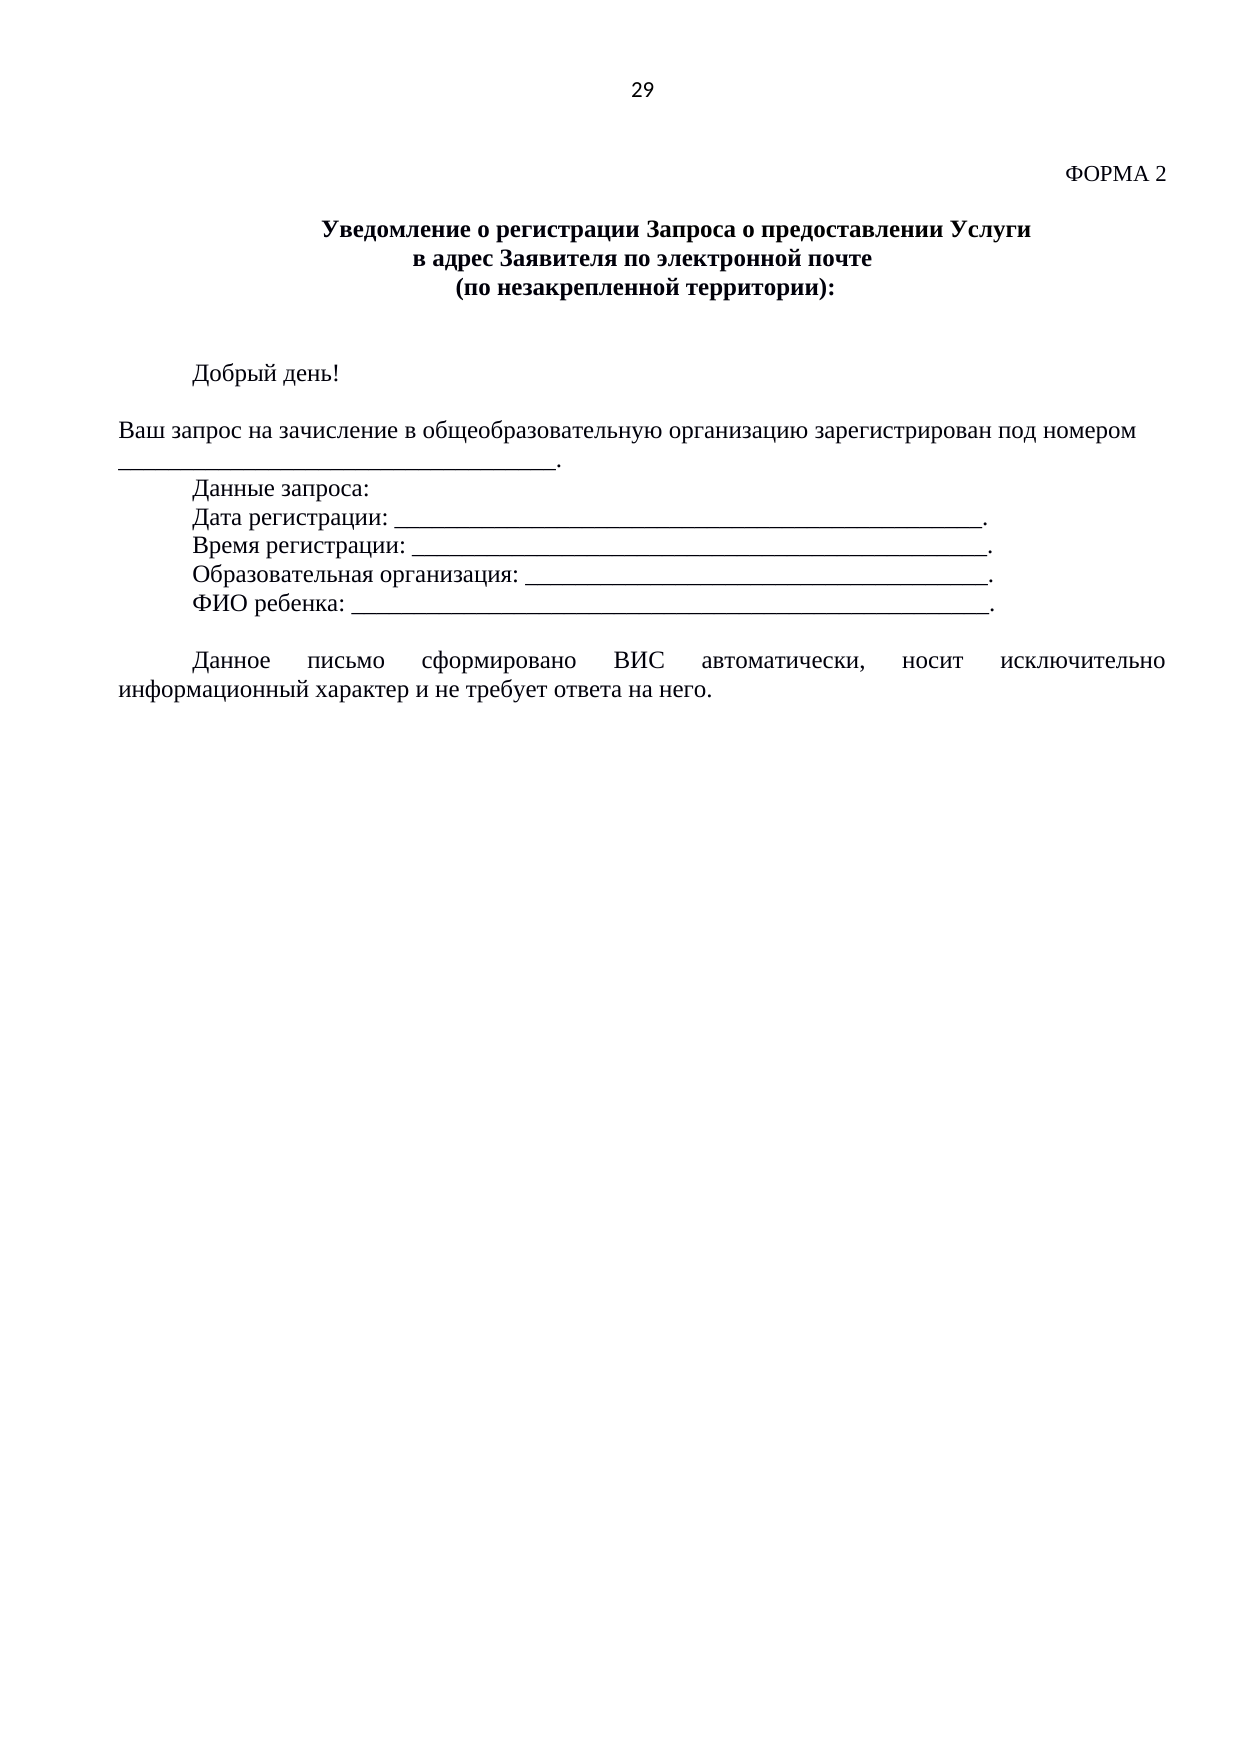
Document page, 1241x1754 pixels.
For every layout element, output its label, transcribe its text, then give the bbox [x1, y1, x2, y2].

text Данные запроса: [118, 473, 1167, 502]
text Данное письмо сформировано ВИС автоматически, носит исключительно информационный характер и не требует ответа на него. [118, 645, 1167, 703]
text Дата регистрации: _______________________________________________. [118, 502, 1167, 530]
text Время регистрации: ______________________________________________. [118, 530, 1167, 559]
text ФИО ребенка: ___________________________________________________. [118, 588, 1167, 617]
text Образовательная организация: _____________________________________. [118, 559, 1167, 588]
text Уведомление о регистрации Запроса о предоставлении Услуги в адрес Заявителя по электронной почте (по незакрепленной территории): [118, 214, 1167, 300]
text Добрый день! Ваш запрос на зачисление в общеобразовательную организацию зарегистрирован под номером ___________________________________. [118, 358, 1167, 473]
text ФОРМА 2 [118, 160, 1167, 214]
